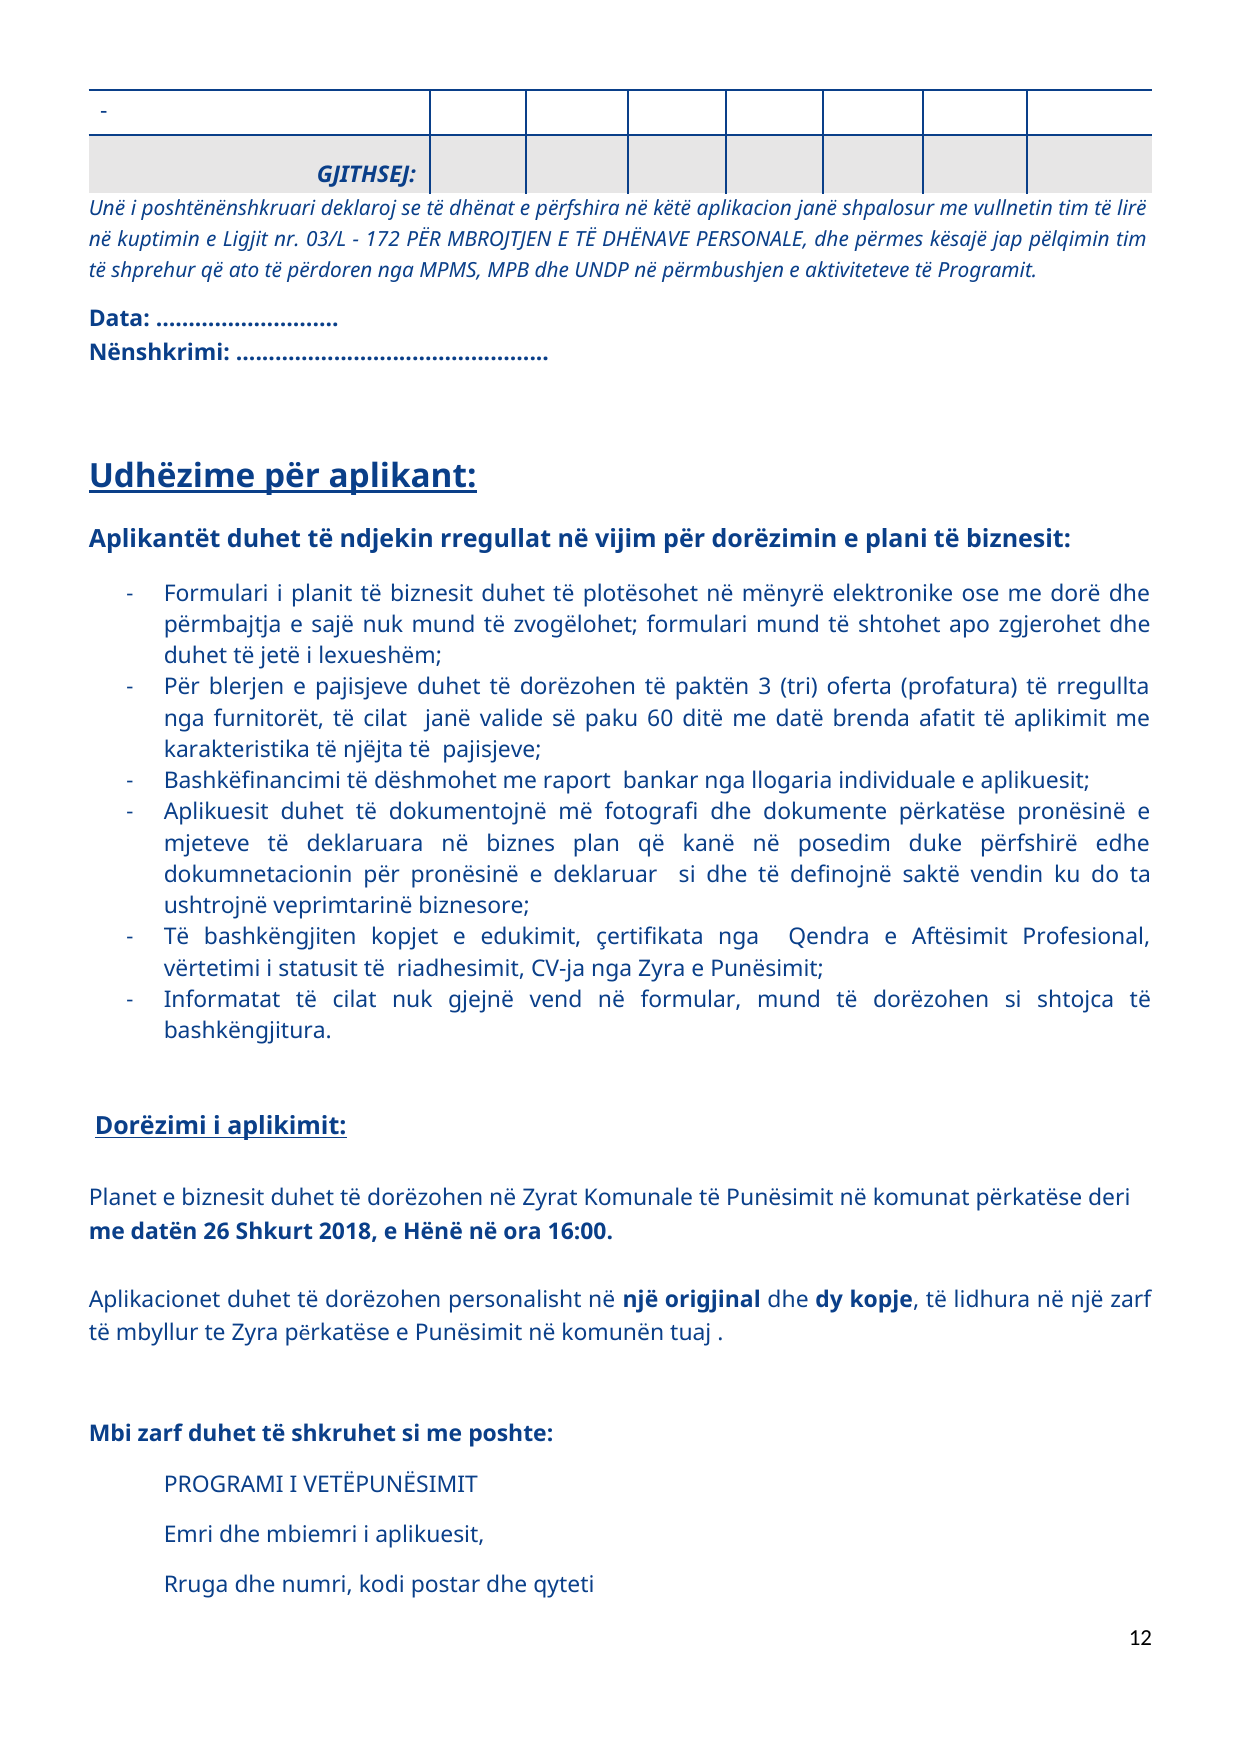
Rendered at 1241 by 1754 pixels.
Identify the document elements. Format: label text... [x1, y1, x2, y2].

table_cell [527, 91, 627, 133]
text Unë i poshtënënshkruari deklaroj se të dhënat e përfshira në këtë aplikacion janë shpalosur me vullnetin tim të lirë në kuptimin e Ligjit nr. 03/L - 172 PËR MBROJTJEN E TË DHËNAVE PERSONALE, dhe përmes kësajë jap pëlqimin tim të shprehur që ato të përdoren nga MPMS, MPB dhe UNDP në përmbushjen e aktiviteteve të Programit. [88, 193, 1152, 283]
text Aplikacionet duhet të dorëzohen personalisht në një origjinal dhe dy kopje, të lidhura në një zarf të mbyllur te Zyra përkatëse e Punësimit në komunën tuaj . [88, 1283, 1152, 1348]
list Formulari i planit të biznesit duhet të plotësohet në mënyrë elektronike ose me dorë dhe përmbajtja e sajë nuk mund të zvogëlohet; formulari mund të shtohet apo zgjerohet dhe duhet të jetë i lexueshëm; [126, 577, 1152, 670]
table_cell GJITHSEJ: [89, 136, 429, 193]
table_cell [727, 91, 822, 133]
text Aplikantët duhet të ndjekin rregullat në vijim për dorëzimin e plani të biznesit: [88, 521, 1152, 555]
table_cell [824, 91, 922, 133]
table_cell [527, 136, 627, 193]
table_cell [431, 91, 525, 133]
text Mbi zarf duhet të shkruhet si me poshte: [88, 1417, 1152, 1448]
text Data: …………………….... Nënshkrimi: ................................................ [88, 302, 1152, 367]
text me datën 26 Shkurt 2018, e Hënë në ora 16:00. [88, 1215, 1152, 1246]
list Informatat të cilat nuk gjejnë vend në formular, mund të dorëzohen si shtojca të bashkëngjitura. [126, 983, 1152, 1045]
text Emri dhe mbiemri i aplikuesit, [88, 1518, 1152, 1549]
table_cell [629, 91, 725, 133]
table_cell - [89, 91, 429, 133]
text Dorëzimi i aplikimit: [88, 1108, 1152, 1142]
list Të bashkëngjiten kopjet e edukimit, çertifikata nga Qendra e Aftësimit Profesional, vërtetimi i statusit të riadhesimit, CV-ja nga Zyra e Punësimit; [126, 920, 1152, 983]
list Për blerjen e pajisjeve duhet të dorëzohen të paktën 3 (tri) oferta (profatura) të rregullta nga furnitorët, të cilat janë valide së paku 60 ditë me datë brenda afatit të aplikimit me karakteristika të njëjta të pajisjeve; [126, 670, 1152, 764]
text Udhëzime për aplikant: [88, 452, 1152, 497]
text Rruga dhe numri, kodi postar dhe qyteti [88, 1568, 1152, 1600]
table_cell [824, 136, 922, 193]
table_cell [727, 136, 822, 193]
text PROGRAMI I VETËPUNËSIMIT [88, 1468, 1152, 1499]
table_cell [1028, 91, 1152, 133]
table_cell [629, 136, 725, 193]
table_cell [924, 136, 1026, 193]
list Bashkëfinancimi të dëshmohet me raport bankar nga llogaria individuale e aplikuesit; [126, 764, 1152, 795]
table_cell [924, 91, 1026, 133]
table_cell [431, 136, 525, 193]
table_cell [1028, 136, 1152, 193]
text Planet e biznesit duhet të dorëzohen në Zyrat Komunale të Punësimit në komunat përkatëse deri [88, 1181, 1152, 1213]
list Aplikuesit duhet të dokumentojnë më fotografi dhe dokumente përkatëse pronësinë e mjeteve të deklaruara në biznes plan që kanë në posedim duke përfshirë edhe dokumnetacionin për pronësinë e deklaruar si dhe të definojnë saktë vendin ku do ta ushtrojnë veprimtarinë biznesore; [126, 795, 1152, 920]
